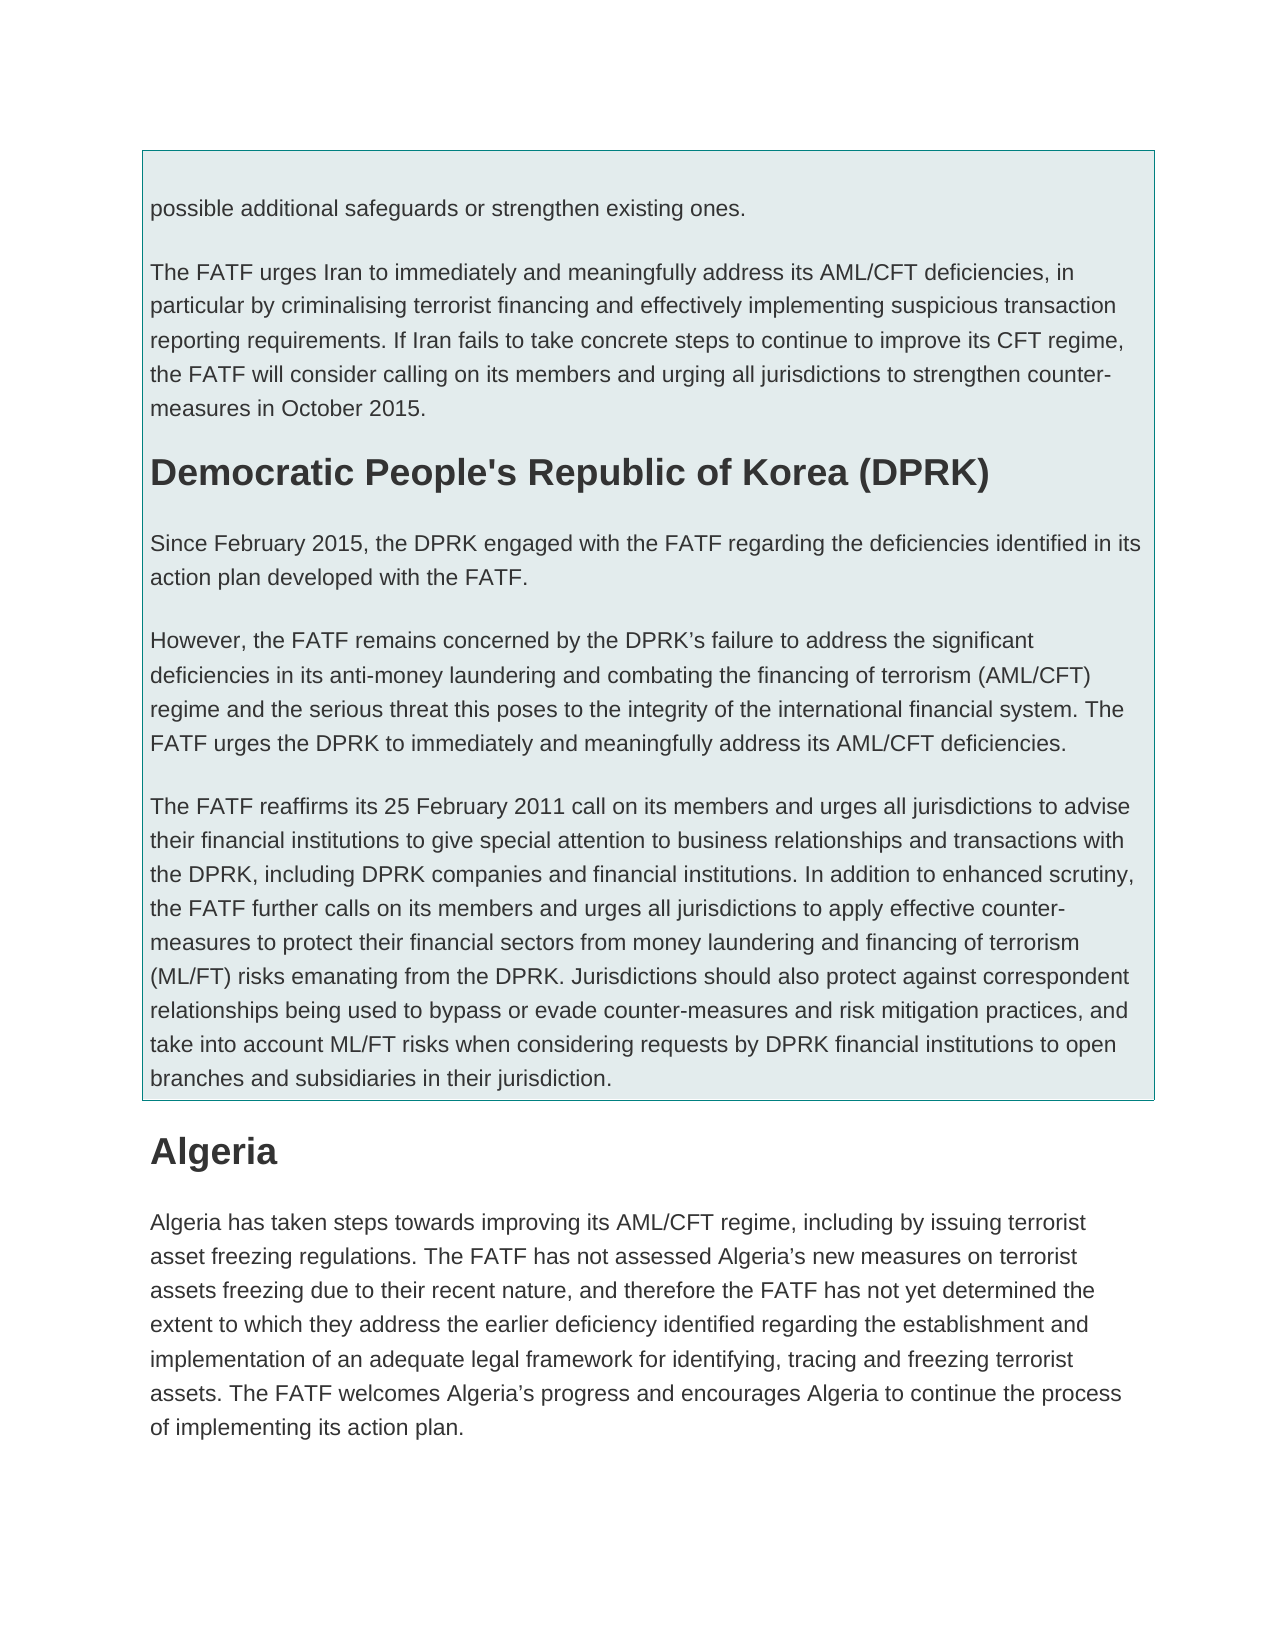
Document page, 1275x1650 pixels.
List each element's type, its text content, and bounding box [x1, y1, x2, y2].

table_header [143, 151, 1154, 1099]
text Algeria [150, 1129, 1125, 1172]
text Algeria has taken steps towards improving its AML/CFT regime, including by issuing terrorist asset freezing regulations. The FATF has not assessed Algeria’s new measures on terrorist assets freezing due to their recent nature, and therefore the FATF has not yet determined the extent to which they address the earlier deficiency identified regarding the establishment and implementation of an adequate legal framework for identifying, tracing and freezing terrorist assets. The FATF welcomes Algeria’s progress and encourages Algeria to continue the process of implementing its action plan. [150, 1202, 1125, 1440]
